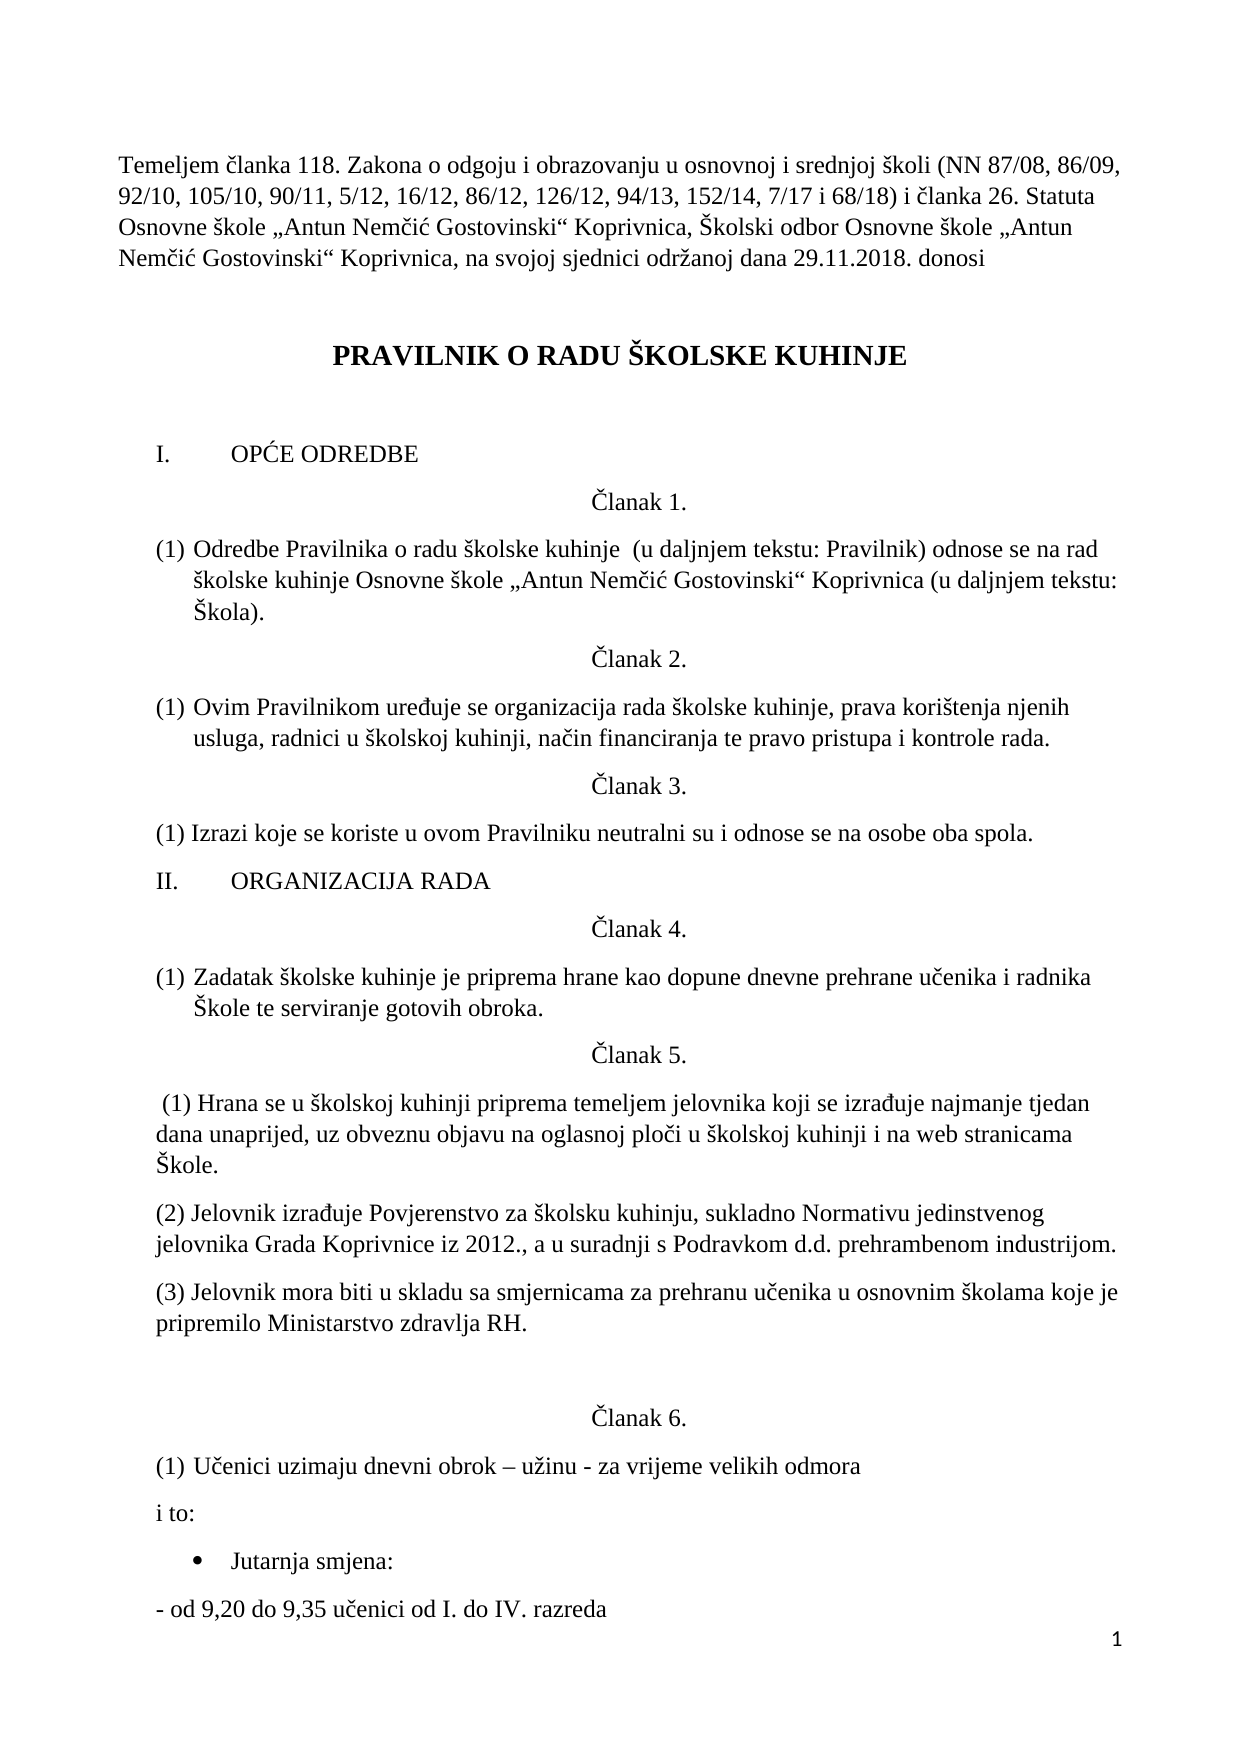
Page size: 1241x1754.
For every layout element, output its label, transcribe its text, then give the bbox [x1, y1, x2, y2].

text Članak 6. [156, 1403, 1122, 1432]
list OPĆE ODREDBE [156, 439, 1122, 468]
list Ovim Pravilnikom uređuje se organizacija rada školske kuhinje, prava korištenja njenih usluga, radnici u školskoj kuhinji, način financiranja te pravo pristupa i kontrole rada. [156, 692, 1122, 752]
list Zadatak školske kuhinje je priprema hrane kao dopune dnevne prehrane učenika i radnika Škole te serviranje gotovih obroka. [156, 962, 1122, 1021]
text Članak 5. [156, 1040, 1122, 1069]
text (1) Hrana se u školskoj kuhinji priprema temeljem jelovnika koji se izrađuje najmanje tjedan dana unaprijed, uz obveznu objavu na oglasnoj ploči u školskoj kuhinji i na web stranicama Škole. [156, 1088, 1122, 1179]
text - od 9,20 do 9,35 učenici od I. do IV. razreda [156, 1594, 1122, 1623]
text Temeljem članka 118. Zakona o odgoju i obrazovanju u osnovnoj i srednjoj školi (NN 87/08, 86/09, 92/10, 105/10, 90/11, 5/12, 16/12, 86/12, 126/12, 94/13, 152/14, 7/17 i 68/18) i članka 26. Statuta Osnovne škole „Antun Nemčić Gostovinski“ Koprivnica, Školski odbor Osnovne škole „Antun Nemčić Gostovinski“ Koprivnica, na svojoj sjednici održanoj dana 29.11.2018. donosi [118, 150, 1122, 272]
text Članak 3. [156, 771, 1122, 799]
text Članak 1. [156, 487, 1122, 516]
text Članak 2. [156, 644, 1122, 673]
list Jutarnja smjena: [193, 1546, 1122, 1575]
list Učenici uzimaju dnevni obrok – užinu - za vrijeme velikih odmora [156, 1451, 1122, 1479]
list ORGANIZACIJA RADA [156, 866, 1122, 895]
text (2) Jelovnik izrađuje Povjerenstvo za školsku kuhinju, sukladno Normativu jedinstvenog jelovnika Grada Koprivnice iz 2012., a u suradnji s Podravkom d.d. prehrambenom industrijom. [156, 1198, 1122, 1258]
text Članak 4. [156, 914, 1122, 943]
text (3) Jelovnik mora biti u skladu sa smjernicama za prehranu učenika u osnovnim školama koje je pripremilo Ministarstvo zdravlja RH. [156, 1277, 1122, 1336]
text i to: [156, 1498, 1122, 1527]
text PRAVILNIK O RADU ŠKOLSKE KUHINJE [118, 338, 1122, 372]
list Odredbe Pravilnika o radu školske kuhinje (u daljnjem tekstu: Pravilnik) odnose se na rad školske kuhinje Osnovne škole „Antun Nemčić Gostovinski“ Koprivnica (u daljnjem tekstu: Škola). [156, 534, 1122, 625]
text (1) Izrazi koje se koriste u ovom Pravilniku neutralni su i odnose se na osobe oba spola. [156, 818, 1122, 847]
